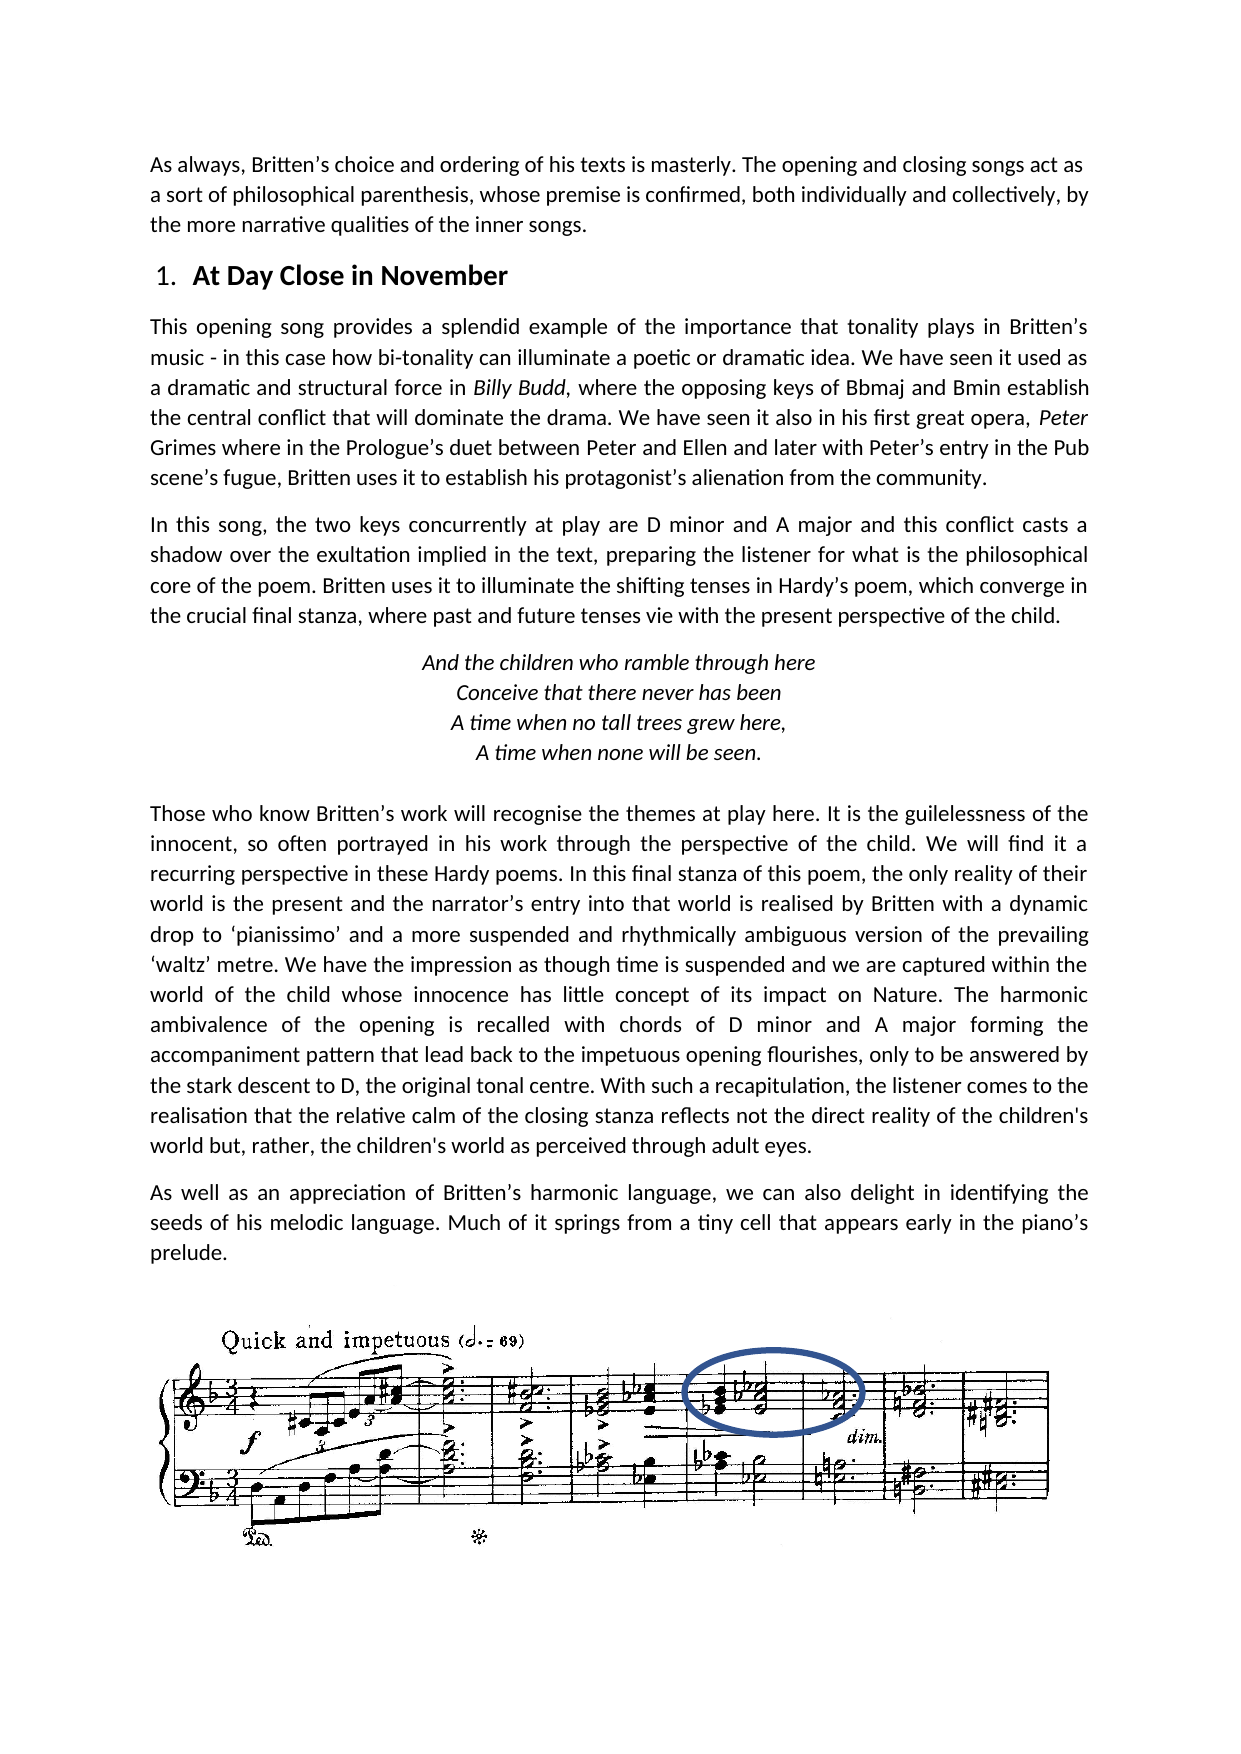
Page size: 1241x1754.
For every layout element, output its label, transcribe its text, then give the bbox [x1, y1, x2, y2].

text And the children who ramble through here [150, 648, 1090, 676]
text In this song, the two keys concurrently at play are D minor and A major and this conflict casts a shadow over the exultation implied in the text, preparing the listener for what is the philosophical core of the poem. Britten uses it to illuminate the shifting tenses in Hardy’s poem, which converge in the crucial final stanza, where past and future tenses vie with the present perspective of the child. [150, 510, 1090, 629]
text As always, Britten’s choice and ordering of his texts is masterly. The opening and closing songs act as a sort of philosophical parenthesis, whose premise is confirmed, both individually and collectively, by the more narrative qualities of the inner songs. [150, 150, 1090, 238]
list At Day Close in November [155, 257, 1090, 293]
picture [150, 1285, 1091, 1559]
text A time when no tall trees grew here, [150, 708, 1090, 736]
text Conceive that there never has been [150, 678, 1090, 706]
text This opening song provides a splendid example of the importance that tonality plays in Britten’s music - in this case how bi-tonality can illuminate a poetic or dramatic idea. We have seen it used as a dramatic and structural force in Billy Budd, where the opposing keys of Bbmaj and Bmin establish the central conflict that will dominate the drama. We have seen it also in his first great opera, Peter Grimes where in the Prologue’s duet between Peter and Ellen and later with Peter’s entry in the Pub scene’s fugue, Britten uses it to establish his protagonist’s alienation from the community. [150, 312, 1090, 491]
text As well as an appreciation of Britten’s harmonic language, we can also delight in identifying the seeds of his melodic language. Much of it springs from a tiny cell that appears early in the piano’s prelude. [150, 1178, 1090, 1266]
text Those who know Britten’s work will recognise the themes at play here. It is the guilelessness of the innocent, so often portrayed in his work through the perspective of the child. We will find it a recurring perspective in these Hardy poems. In this final stanza of this poem, the only reality of their world is the present and the narrator’s entry into that world is realised by Britten with a dynamic drop to ‘pianissimo’ and a more suspended and rhythmically ambiguous version of the prevailing ‘waltz’ metre. We have the impression as though time is suspended and we are captured within the world of the child whose innocence has little concept of its impact on Nature. The harmonic ambivalence of the opening is recalled with chords of D minor and A major forming the accompaniment pattern that lead back to the impetuous opening flourishes, only to be answered by the stark descent to D, the original tonal centre. With such a recapitulation, the listener comes to the realisation that the relative calm of the closing stanza reflects not the direct reality of the children's world but, rather, the children's world as perceived through adult eyes. [150, 799, 1090, 1159]
text A time when none will be seen. [150, 738, 1090, 766]
